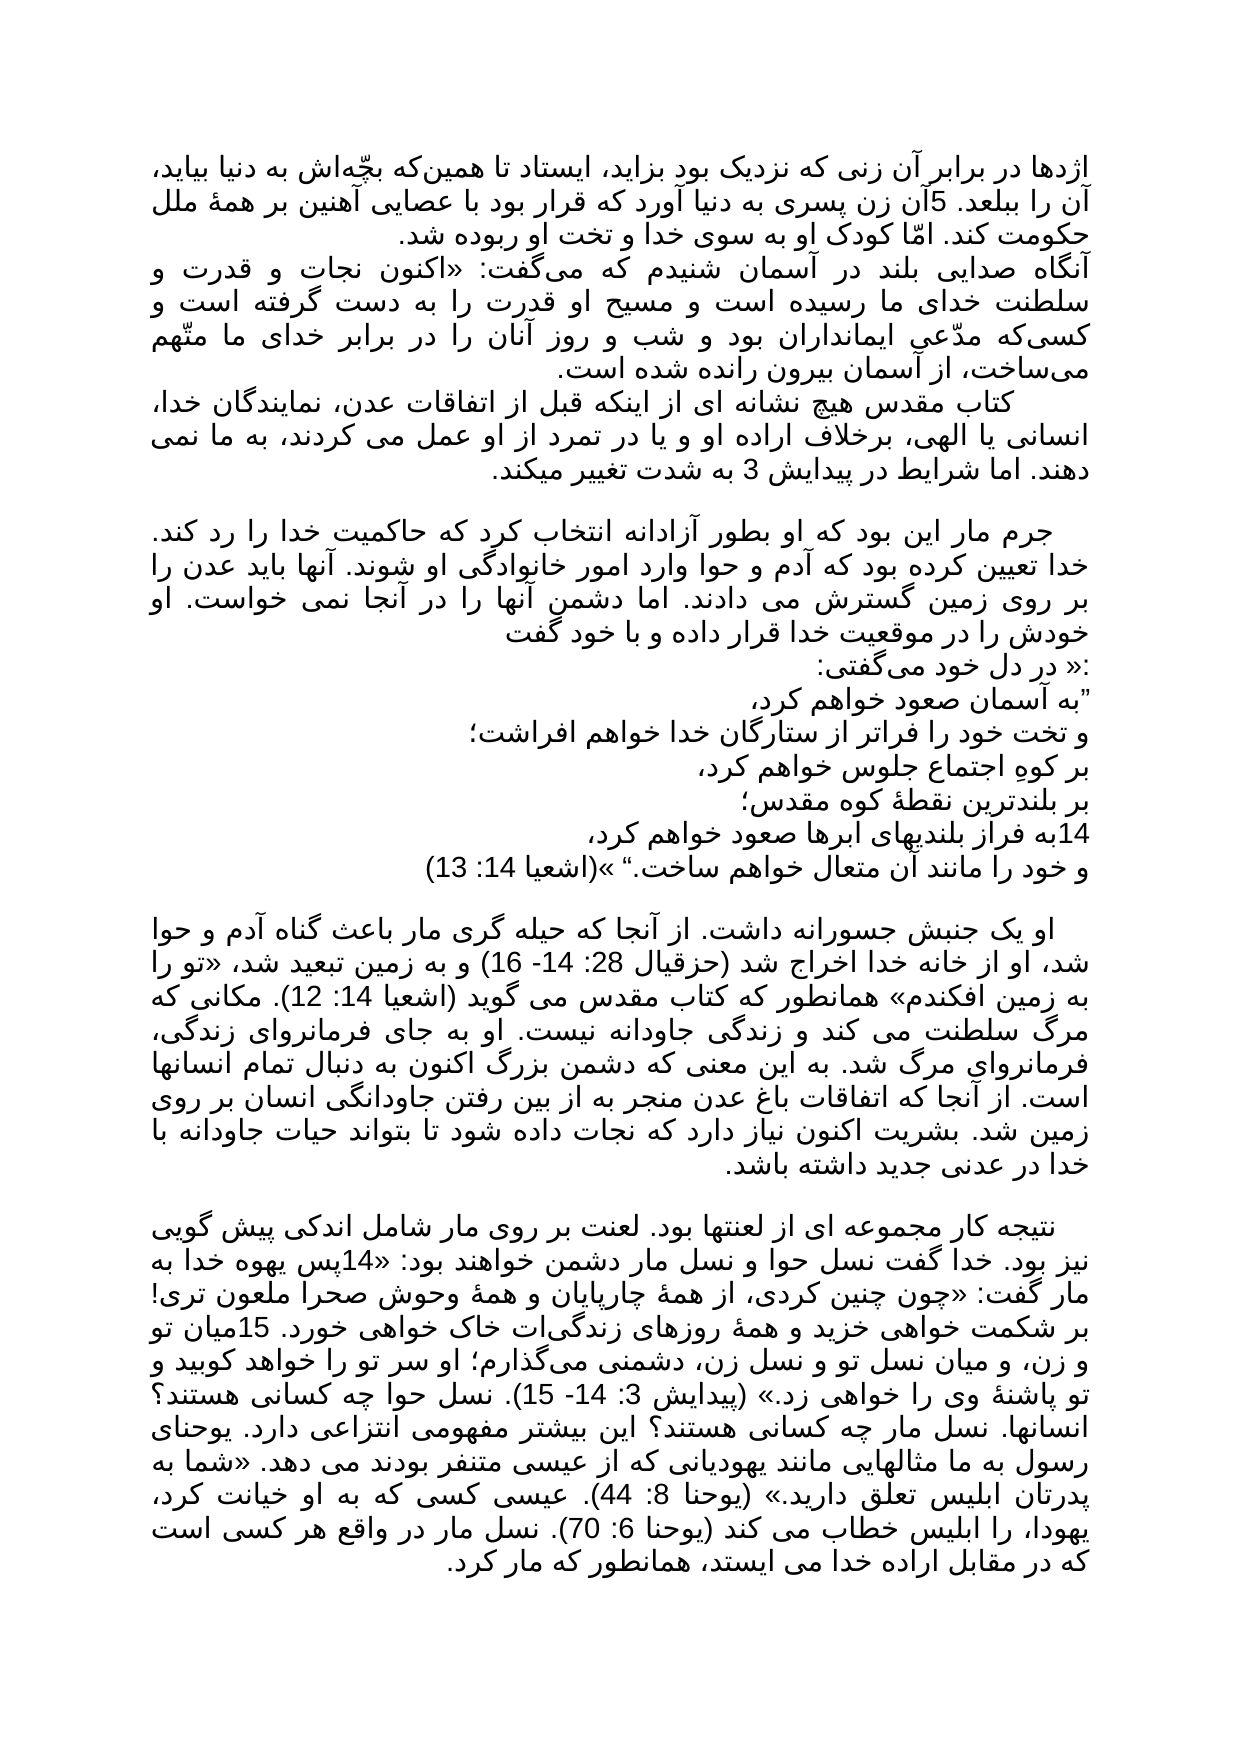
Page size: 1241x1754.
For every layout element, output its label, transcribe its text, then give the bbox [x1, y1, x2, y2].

text بر بلندترین نقطۀ کوه مقدس؛ [150, 782, 1090, 816]
text و خود را مانند آن متعال خواهم ساخت.“ »(اشعیا 14: 13) [150, 849, 1090, 883]
text آنگاه صدایی بلند در آسمان شنیدم كه می‌گفت: «اكنون نجات و قدرت و سلطنت خدای ما رسیده است و مسیح او قدرت را به دست گرفته است و کسی‌که مدّعی ایمانداران بود و شب و روز آنان را در برابر خدای ما متّهم می‌ساخت، از آسمان بیرون رانده شده است. [150, 251, 1090, 385]
text 14به فراز بلندیهای ابرها صعود خواهم کرد، [150, 816, 1090, 849]
text ”به آسمان صعود خواهم کرد، [150, 682, 1090, 715]
text و تخت خود را فراتر از ستارگان خدا خواهم افراشت؛ [150, 715, 1090, 749]
text اژدها در برابر آن زنی كه نزدیک بود بزاید، ایستاد تا همین‌که بچّه‌اش به دنیا بیاید، آن را ببلعد. 5آن زن پسری به دنیا آورد كه قرار بود با عصایی آهنین بر همهٔ ملل حكومت كند. امّا كودک او به سوی خدا و تخت او ربوده شد. [150, 150, 1090, 251]
text جرم مار این بود که او بطور آزادانه انتخاب کرد که حاکمیت خدا را رد کند. خدا تعیین کرده بود که آدم و حوا وارد امور خانوادگی او شوند. آنها باید عدن را بر روی زمین گسترش می دادند. اما دشمن آنها را در آنجا نمی خواست. او خودش را در موقعیت خدا قرار داده و با خود گفت [150, 514, 1090, 648]
text :« در دل خود می‌گفتی: [150, 648, 1090, 682]
text بر کوهِ اجتماع جلوس خواهم کرد، [150, 749, 1090, 782]
text کتاب مقدس هیچ نشانه ای از اینکه قبل از اتفاقات عدن، نمایندگان خدا، انسانی یا الهی، برخلاف اراده او و یا در تمرد از او عمل می کردند، به ما نمی دهند. اما شرایط در پیدایش 3 به شدت تغییر میکند. [150, 385, 1090, 485]
text او یک جنبش جسورانه داشت. از آنجا که حیله گری مار باعث گناه آدم و حوا شد، او از خانه خدا اخراج شد (حزقیال 28: 14- 16) و به زمین تبعید شد، «تو را به زمین افکندم» همانطور که کتاب مقدس می گوید (اشعیا 14: 12). مکانی که مرگ سلطنت می کند و زندگی جاودانه نیست. او به جای فرمانروای زندگی، فرمانروای مرگ شد. به این معنی که دشمن بزرگ اکنون به دنبال تمام انسانها است. از آنجا که اتفاقات باغ عدن منجر به از بین رفتن جاودانگی انسان بر روی زمین شد. بشریت اکنون نیاز دارد که نجات داده شود تا بتواند حیات جاودانه با خدا در عدنی جدید داشته باشد. [150, 912, 1090, 1180]
text نتیجه کار مجموعه ای از لعنتها بود. لعنت بر روی مار شامل اندکی پیش گویی نیز بود. خدا گفت نسل حوا و نسل مار دشمن خواهند بود: «14پس یهوه خدا به مار گفت: «چون چنین کردی، از همۀ چارپایان و همۀ وحوش صحرا ملعون تری! بر شکمت خواهی خزید و همۀ روزهای زندگی‌ات خاک خواهی خورد. 15میان تو و زن، و میان نسل تو و نسل زن، دشمنی می‌گذارم؛ او سر تو را خواهد کوبید و تو پاشنۀ وی را خواهی زد.» (پیدایش 3: 14- 15). نسل حوا چه کسانی هستند؟ انسانها. نسل مار چه کسانی هستند؟ این بیشتر مفهومی انتزاعی دارد. یوحنای رسول به ما مثالهایی مانند یهودیانی که از عیسی متنفر بودند می دهد. «شما به پدرتان ابلیس تعلق دارید.» (یوحنا 8: 44). عیسی کسی که به او خیانت کرد، یهودا، را ابلیس خطاب می کند (یوحنا 6: 70). نسل مار در واقع هر کسی است که در مقابل اراده خدا می ایستد، همانطور که مار کرد. [150, 1209, 1090, 1578]
